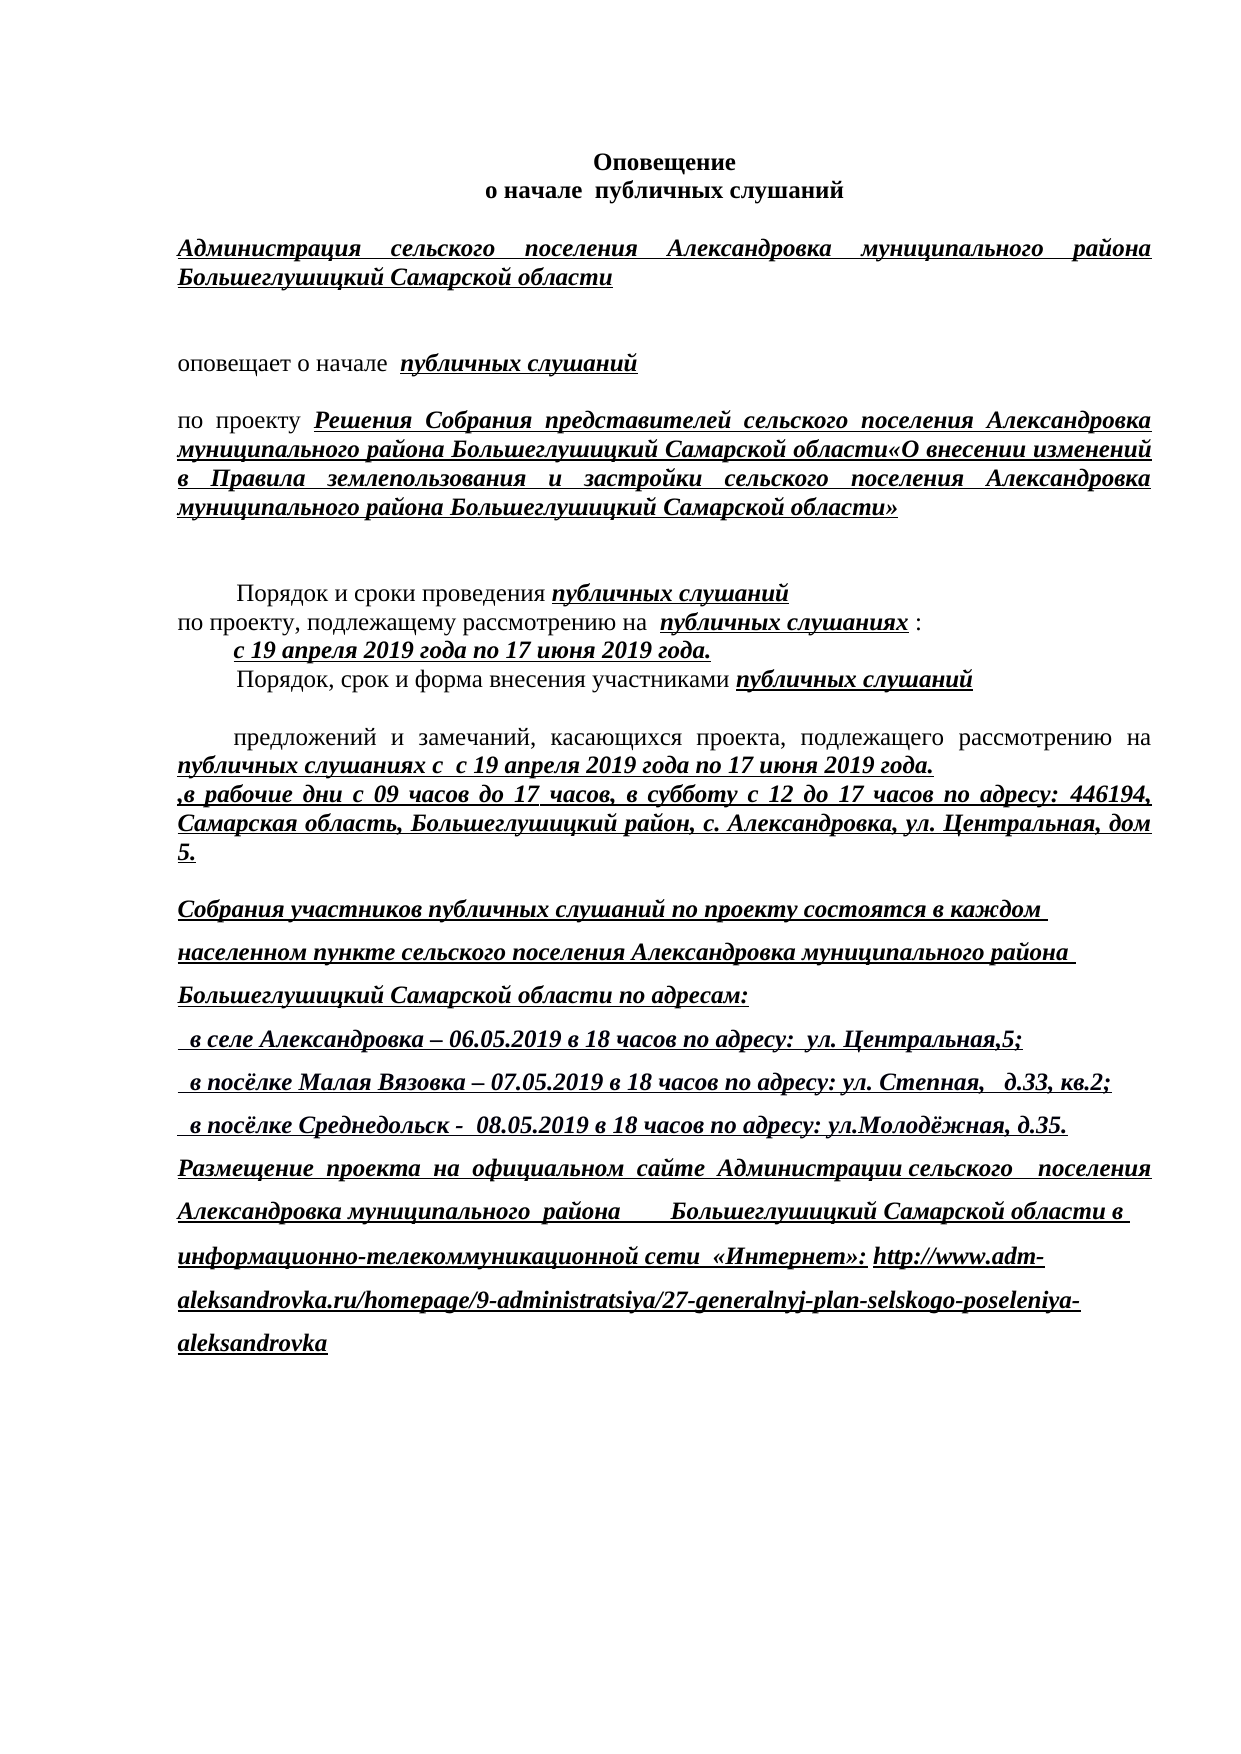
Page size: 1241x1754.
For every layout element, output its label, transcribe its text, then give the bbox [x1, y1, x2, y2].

text ,в рабочие дни с 09 часов до 17 часов, в субботу с 12 до 17 часов по адресу: 446194, Самарская область, Большеглушицкий район, с. Александровка, ул. Центральная, дом 5. [177, 834, 1152, 866]
text Собрания участников публичных слушаний по проекту состоятся в каждом населенном пункте сельского поселения Александровка муниципального района Большеглушицкий Самарской области по адресам: [177, 894, 1152, 1009]
text Оповещение [177, 147, 1152, 176]
text предложений и замечаний, касающихся проекта, подлежащего рассмотрению на публичных слушаниях с с 19 апреля 2019 года по 17 июня 2019 года. [177, 722, 1152, 779]
text о начале публичных слушаний [177, 176, 1152, 204]
text оповещает о начале публичных слушаний [177, 348, 1152, 377]
text Размещение проекта на официальном сайте Администрации сельского поселения Александровка муниципального района Большеглушицкий Самарской области в информационно-телекоммуникационной сети «Интернет»: http://www.adm-aleksandrovka.ru/homepage/9-administratsiya/27-generalnyj-plan-selskogo-poseleniya-aleksandrovka [177, 1179, 1152, 1357]
text по проекту Решения Собрания представителей сельского поселения Александровка муниципального района Большеглушицкий Самарской области«О внесении изменений в Правила землепользования и застройки сельского поселения Александровка муниципального района Большеглушицкий Самарской области» [177, 406, 1152, 459]
text с 19 апреля 2019 года по 17 июня 2019 года. [177, 636, 1152, 664]
text ,в рабочие дни с 09 часов до 17 часов, в субботу с 12 до 17 часов по адресу: 446194, Самарская область, Большеглушицкий район, с. Александровка, ул. Центральная, дом 5. [177, 779, 1152, 804]
text по проекту, подлежащему рассмотрению на публичных слушаниях : [177, 607, 1152, 636]
text в посёлке Малая Вязовка – 07.05.2019 в 18 часов по адресу: ул. Степная, д.33, кв.2; [177, 1067, 1152, 1096]
text в селе Александровка – 06.05.2019 в 18 часов по адресу: ул. Центральная,5; [177, 1024, 1152, 1052]
text Администрация сельского поселения Александровка муниципального района Большеглушицкий Самарской области [177, 233, 1152, 258]
text Размещение проекта на официальном сайте Администрации сельского поселения Александровка муниципального района Большеглушицкий Самарской области в информационно-телекоммуникационной сети «Интернет»: http://www.adm-aleksandrovka.ru/homepage/9-administratsiya/27-generalnyj-plan-selskogo-poseleniya-aleksandrovka [177, 1153, 1152, 1178]
text Порядок, срок и форма внесения участниками публичных слушаний [177, 664, 1152, 693]
text по проекту Решения Собрания представителей сельского поселения Александровка муниципального района Большеглушицкий Самарской области«О внесении изменений в Правила землепользования и застройки сельского поселения Александровка муниципального района Большеглушицкий Самарской области» [177, 461, 1152, 521]
text в посёлке Среднедольск - 08.05.2019 в 18 часов по адресу: ул.Молодёжная, д.35. [177, 1110, 1152, 1139]
text Администрация сельского поселения Александровка муниципального района Большеглушицкий Самарской области [177, 259, 1152, 291]
text ,в рабочие дни с 09 часов до 17 часов, в субботу с 12 до 17 часов по адресу: 446194, Самарская область, Большеглушицкий район, с. Александровка, ул. Центральная, дом 5. [177, 805, 1152, 833]
text Порядок и сроки проведения публичных слушаний [177, 578, 1152, 607]
